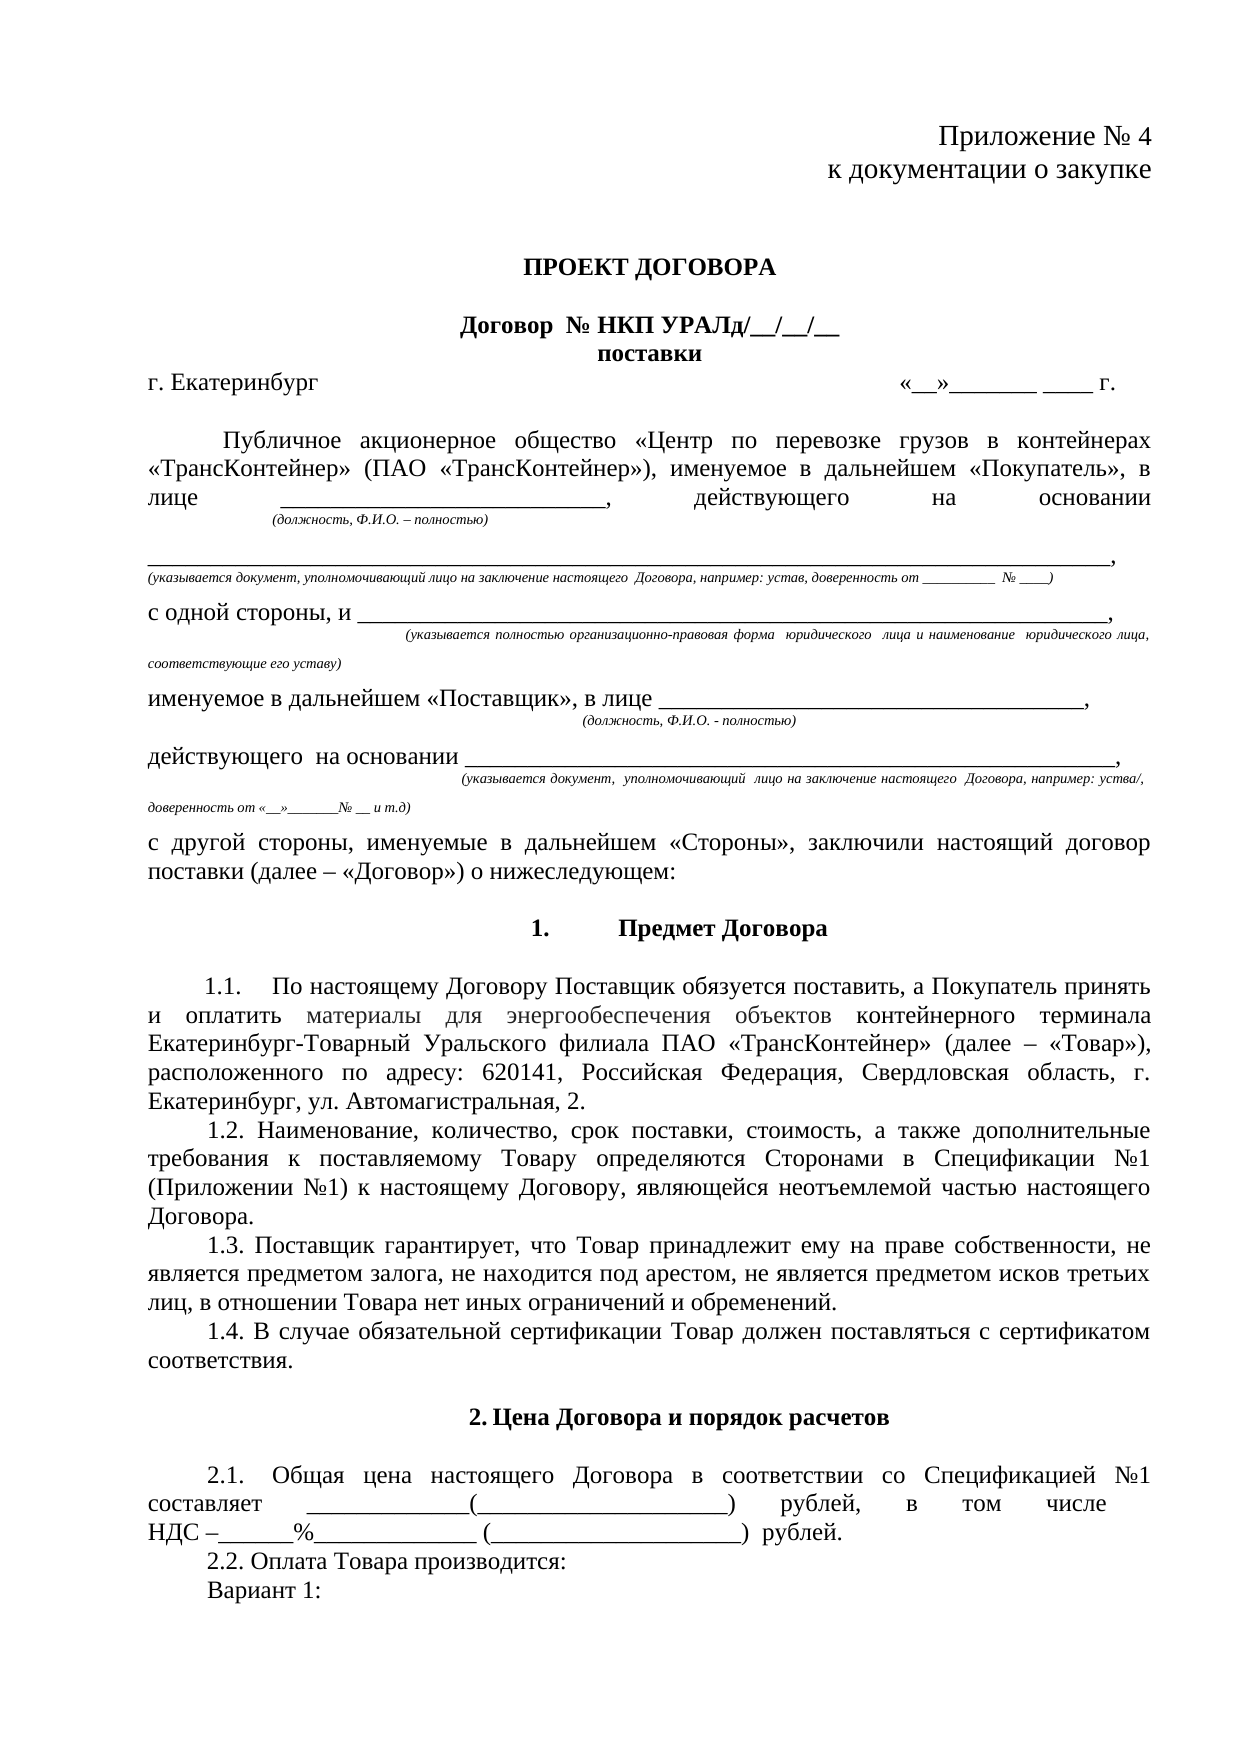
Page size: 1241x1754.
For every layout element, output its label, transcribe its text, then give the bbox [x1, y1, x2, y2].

list Предмет Договора [207, 913, 1152, 942]
text ПРОЕКТ ДОГОВОРА [148, 252, 1152, 281]
text г. Екатеринбург «__»_______ ____ г. [148, 367, 1152, 396]
text (указывается полностью организационно-правовая форма юридического лица и наименование юридического лица, соответствующие его уставу) [148, 626, 1152, 683]
text именуемое в дальнейшем «Поставщик», в лице __________________________________, [148, 683, 1152, 712]
text 2.2. Оплата Товара производится: [148, 1546, 1152, 1575]
text 1.4. В случае обязательной сертификации Товар должен поставляться с сертификатом соответствия. [148, 1316, 1152, 1373]
text с одной стороны, и ____________________________________________________________, [148, 597, 1152, 626]
text Публичное акционерное общество «Центр по перевозке грузов в контейнерах «ТрансКонтейнер» (ПАО «ТрансКонтейнер»), именуемое в дальнейшем «Покупатель», в лице __________________________, действующего на основании ( (должность, Ф.И.О. – полностью) [148, 425, 1152, 540]
text (должность, Ф.И.О. - полностью) [148, 712, 1152, 741]
text (указывается документ, уполномочивающий лицо на заключение настоящего Договора, например: устав, доверенность от __________ № ____) [148, 568, 1152, 597]
text 1.1. По настоящему Договору Поставщик обязуется поставить, а Покупатель принять и оплатить материалы для энергообеспечения объектов контейнерного терминала Екатеринбург-Товарный Уральского филиала ПАО «ТрансКонтейнер» (далее – «Товар»), расположенного по адресу: 620141, Российская Федерация, Свердловская область, г. Екатеринбург, ул. Автомагистральная, 2. [148, 971, 1152, 1115]
text (указывается документ, уполномочивающий лицо на заключение настоящего Договора, например: уства/, доверенность от «__»_______№ __ и т.д) [148, 770, 1152, 827]
text 1.2. Наименование, количество, срок поставки, стоимость, а также дополнительные требования к поставляемому Товару определяются Сторонами в Спецификации №1 (Приложении №1) к настоящему Договору, являющейся неотъемлемой частью настоящего Договора. [148, 1115, 1152, 1230]
text поставки [148, 338, 1152, 367]
text Вариант 1: [148, 1575, 1152, 1603]
text Приложение № 4 [148, 118, 1152, 152]
text действующего на основании ____________________________________________________, [148, 741, 1152, 770]
list Общая цена настоящего Договора в соответствии со Спецификацией №1 составляет _____________(____________________) рублей, в том числе НДС –______%_____________ (____________________) рублей. [148, 1460, 1152, 1546]
text к документации о закупке [148, 152, 1152, 185]
text с другой стороны, именуемые в дальнейшем «Стороны», заключили настоящий договор поставки (далее – «Договор») о нижеследующем: [148, 827, 1152, 885]
text 1.3. Поставщик гарантирует, что Товар принадлежит ему на праве собственности, не является предметом залога, не находится под арестом, не является предметом исков третьих лиц, в отношении Товара нет иных ограничений и обременений. [148, 1230, 1152, 1316]
list Цена Договора и порядок расчетов [148, 1402, 1152, 1431]
text _____________________________________________________________________________, [148, 540, 1152, 568]
text Договор № НКП УРАЛд/__/__/__ [148, 310, 1152, 338]
